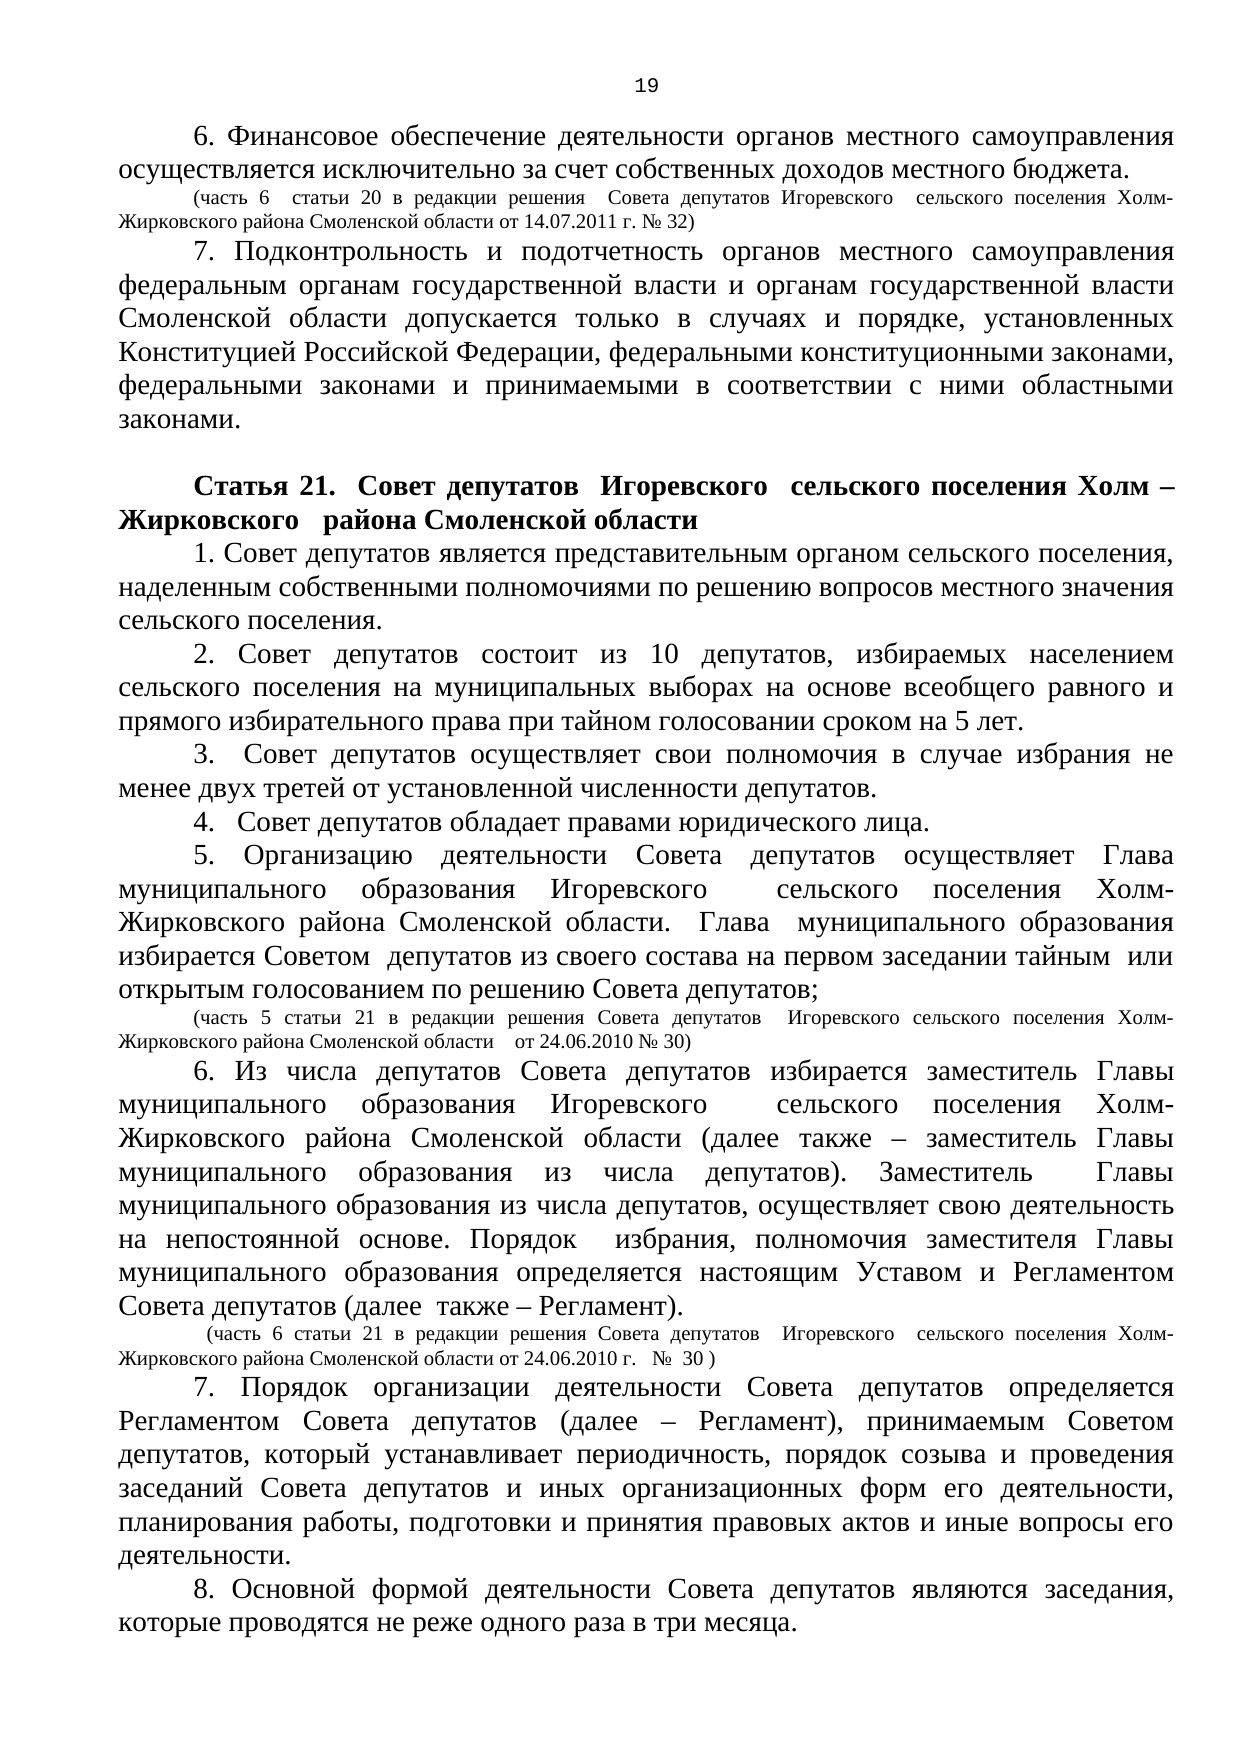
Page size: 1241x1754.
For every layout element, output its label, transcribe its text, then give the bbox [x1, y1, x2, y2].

text Статья 21. Совет депутатов Игоревского сельского поселения Холм – Жирковского района Смоленской области [118, 468, 1175, 535]
text 1. Совет депутатов является представительным органом сельского поселения, наделенным собственными полномочиями по решению вопросов местного значения сельского поселения. [118, 535, 1175, 636]
text 3. Совет депутатов осуществляет свои полномочия в случае избрания не менее двух третей от установленной численности депутатов. [118, 737, 1175, 804]
text (часть 6 статьи 21 в редакции решения Совета депутатов Игоревского сельского поселения Холм-Жирковского района Смоленской области от 24.06.2010 г. № 30 ) [118, 1321, 1175, 1369]
text 7. Порядок организации деятельности Совета депутатов определяется Регламентом Совета депутатов (далее – Регламент), принимаемым Советом депутатов, который устанавливает периодичность, порядок созыва и проведения заседаний Совета депутатов и иных организационных форм его деятельности, планирования работы, подготовки и принятия правовых актов и иные вопросы его деятельности. [118, 1369, 1175, 1571]
text (часть 5 статьи 21 в редакции решения Совета депутатов Игоревского сельского поселения Холм-Жирковского района Смоленской области от 24.06.2010 № 30) [118, 1005, 1175, 1053]
text (часть 6 статьи 20 в редакции решения Совета депутатов Игоревского сельского поселения Холм-Жирковского района Смоленской области от 14.07.2011 г. № 32) [118, 185, 1175, 233]
text 8. Основной формой деятельности Совета депутатов являются заседания, которые проводятся не реже одного раза в три месяца. [118, 1571, 1175, 1638]
text 4. Совет депутатов обладает правами юридического лица. [118, 804, 1175, 837]
text 6. Финансовое обеспечение деятельности органов местного самоуправления осуществляется исключительно за счет собственных доходов местного бюджета. [118, 118, 1175, 185]
text 6. Из числа депутатов Совета депутатов избирается заместитель Главы муниципального образования Игоревского сельского поселения Холм-Жирковского района Смоленской области (далее также – заместитель Главы муниципального образования из числа депутатов). Заместитель Главы муниципального образования из числа депутатов, осуществляет свою деятельность на непостоянной основе. Порядок избрания, полномочия заместителя Главы муниципального образования определяется настоящим Уставом и Регламентом Совета депутатов (далее также – Регламент). [118, 1053, 1175, 1321]
text 7. Подконтрольность и подотчетность органов местного самоуправления федеральным органам государственной власти и органам государственной власти Смоленской области допускается только в случаях и порядке, установленных Конституцией Российской Федерации, федеральными конституционными законами, федеральными законами и принимаемыми в соответствии с ними областными законами. [118, 233, 1175, 434]
text 2. Совет депутатов состоит из 10 депутатов, избираемых населением сельского поселения на муниципальных выборах на основе всеобщего равного и прямого избирательного права при тайном голосовании сроком на 5 лет. [118, 636, 1175, 737]
text 5. Организацию деятельности Совета депутатов осуществляет Глава муниципального образования Игоревского сельского поселения Холм-Жирковского района Смоленской области. Глава муниципального образования избирается Советом депутатов из своего состава на первом заседании тайным или открытым голосованием по решению Совета депутатов; [118, 837, 1175, 1005]
